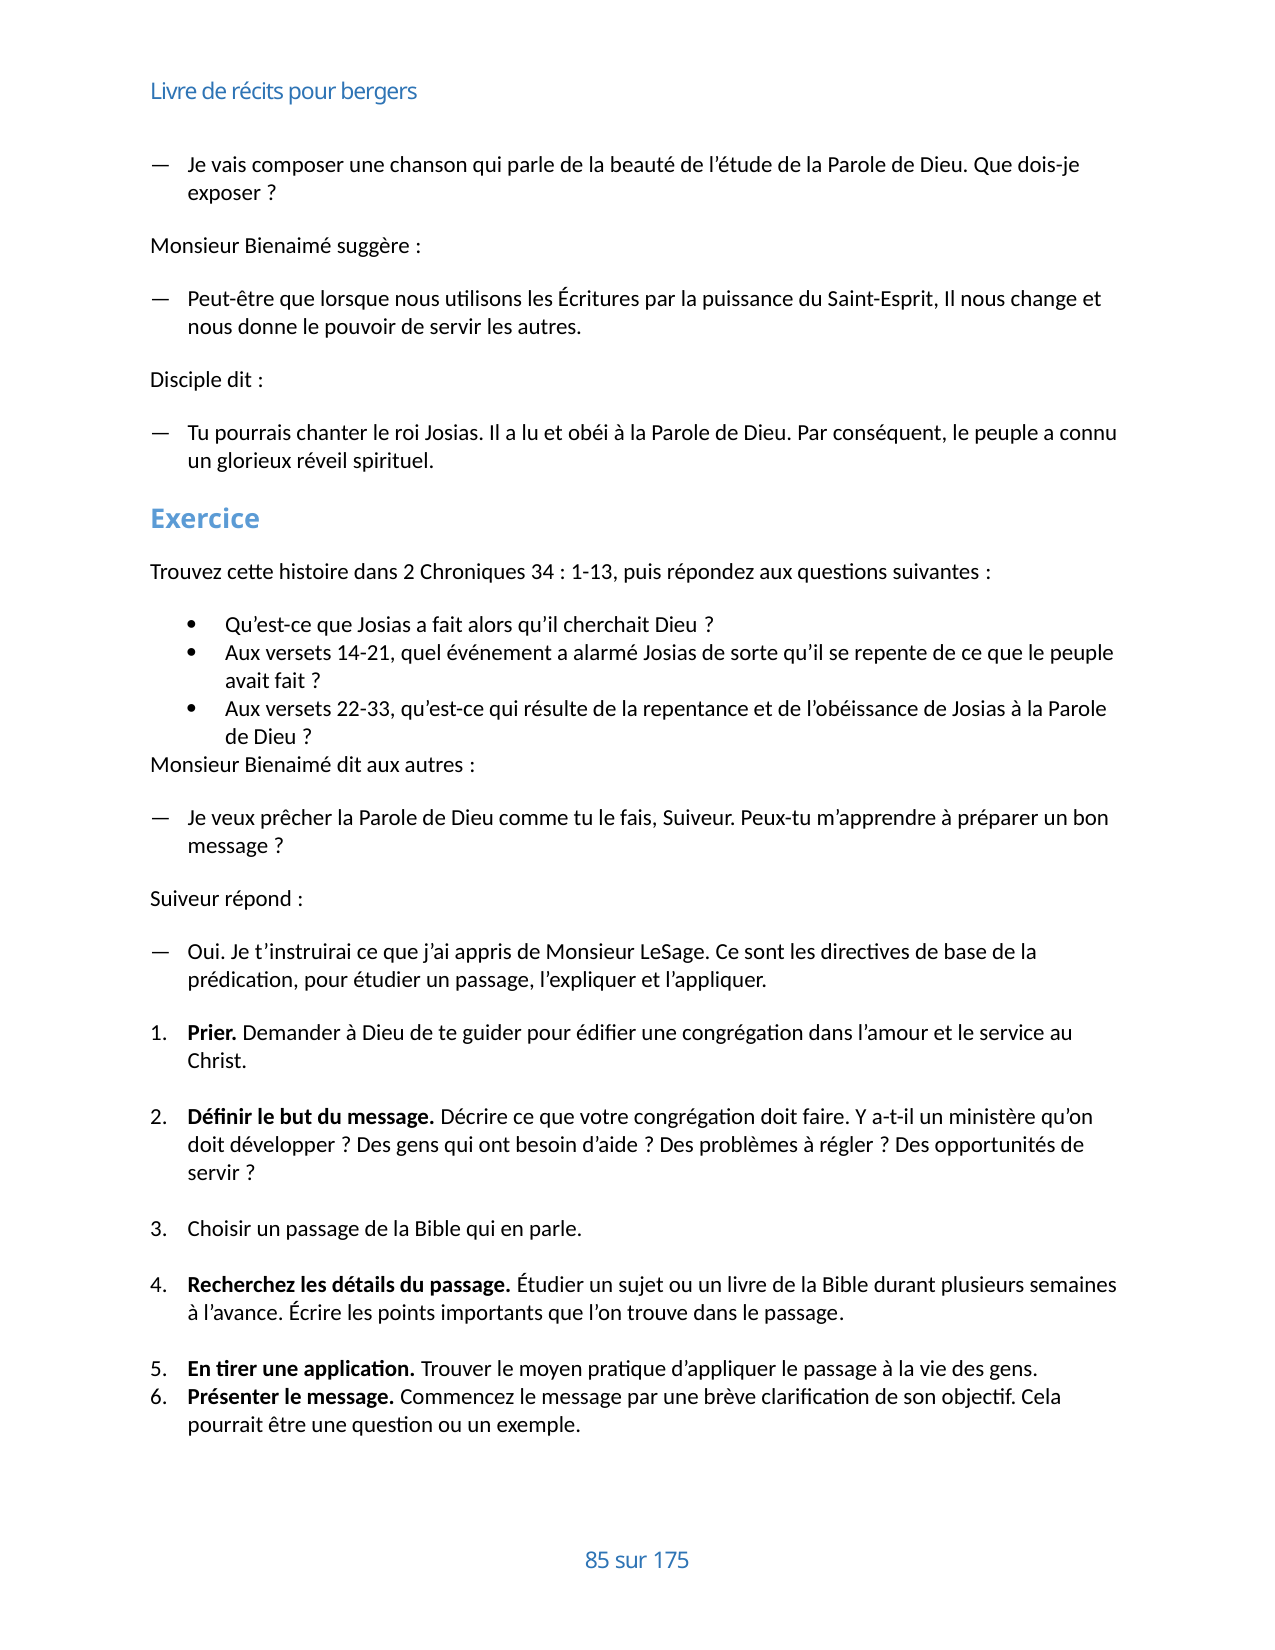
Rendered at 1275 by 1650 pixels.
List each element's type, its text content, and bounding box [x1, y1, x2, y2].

list Aux versets 14-21, quel événement a alarmé Josias de sorte qu’il se repente de ce que le peuple avait fait ? [187, 638, 1125, 694]
list Définir le but du message. Décrire ce que votre congrégation doit faire. Y a-t-il un ministère qu’on doit développer ? Des gens qui ont besoin d’aide ? Des problèmes à régler ? Des opportunités de servir ? [150, 1102, 1125, 1214]
list En tirer une application. Trouver le moyen pratique d’appliquer le passage à la vie des gens. [150, 1354, 1125, 1382]
text Trouvez cette histoire dans 2 Chroniques 34 : 1-13, puis répondez aux questions suivantes : [150, 557, 1119, 585]
text Tu pourrais chanter le roi Josias. Il a lu et obéi à la Parole de Dieu. Par conséquent, le peuple a connu un glorieux réveil spirituel. [150, 418, 1119, 474]
list Qu’est-ce que Josias a fait alors qu’il cherchait Dieu ? [187, 610, 1125, 638]
text Peut-être que lorsque nous utilisons les Écritures par la puissance du Saint-Esprit, Il nous change et nous donne le pouvoir de servir les autres. [150, 284, 1119, 340]
text Monsieur Bienaimé suggère : [150, 231, 1119, 259]
list Choisir un passage de la Bible qui en parle. [150, 1214, 1125, 1270]
text Je veux prêcher la Parole de Dieu comme tu le fais, Suiveur. Peux-tu m’apprendre à préparer un bon message ? [150, 803, 1119, 859]
text Disciple dit : [150, 365, 1119, 393]
text Suiveur répond : [150, 884, 1119, 912]
text Monsieur Bienaimé dit aux autres : [150, 750, 1119, 778]
list Recherchez les détails du passage. Étudier un sujet ou un livre de la Bible durant plusieurs semaines à l’avance. Écrire les points importants que l’on trouve dans le passage. [150, 1270, 1125, 1354]
list Présenter le message. Commencez le message par une brève clarification de son objectif. Cela pourrait être une question ou un exemple. [150, 1382, 1125, 1466]
subtitle Exercice [150, 499, 1125, 536]
text Je vais composer une chanson qui parle de la beauté de l’étude de la Parole de Dieu. Que dois-je exposer ? [150, 150, 1119, 206]
list Aux versets 22-33, qu’est-ce qui résulte de la repentance et de l’obéissance de Josias à la Parole de Dieu ? [187, 694, 1125, 750]
text Oui. Je t’instruirai ce que j’ai appris de Monsieur LeSage. Ce sont les directives de base de la prédication, pour étudier un passage, l’expliquer et l’appliquer. [150, 937, 1119, 993]
list Prier. Demander à Dieu de te guider pour édifier une congrégation dans l’amour et le service au Christ. [150, 1018, 1125, 1102]
